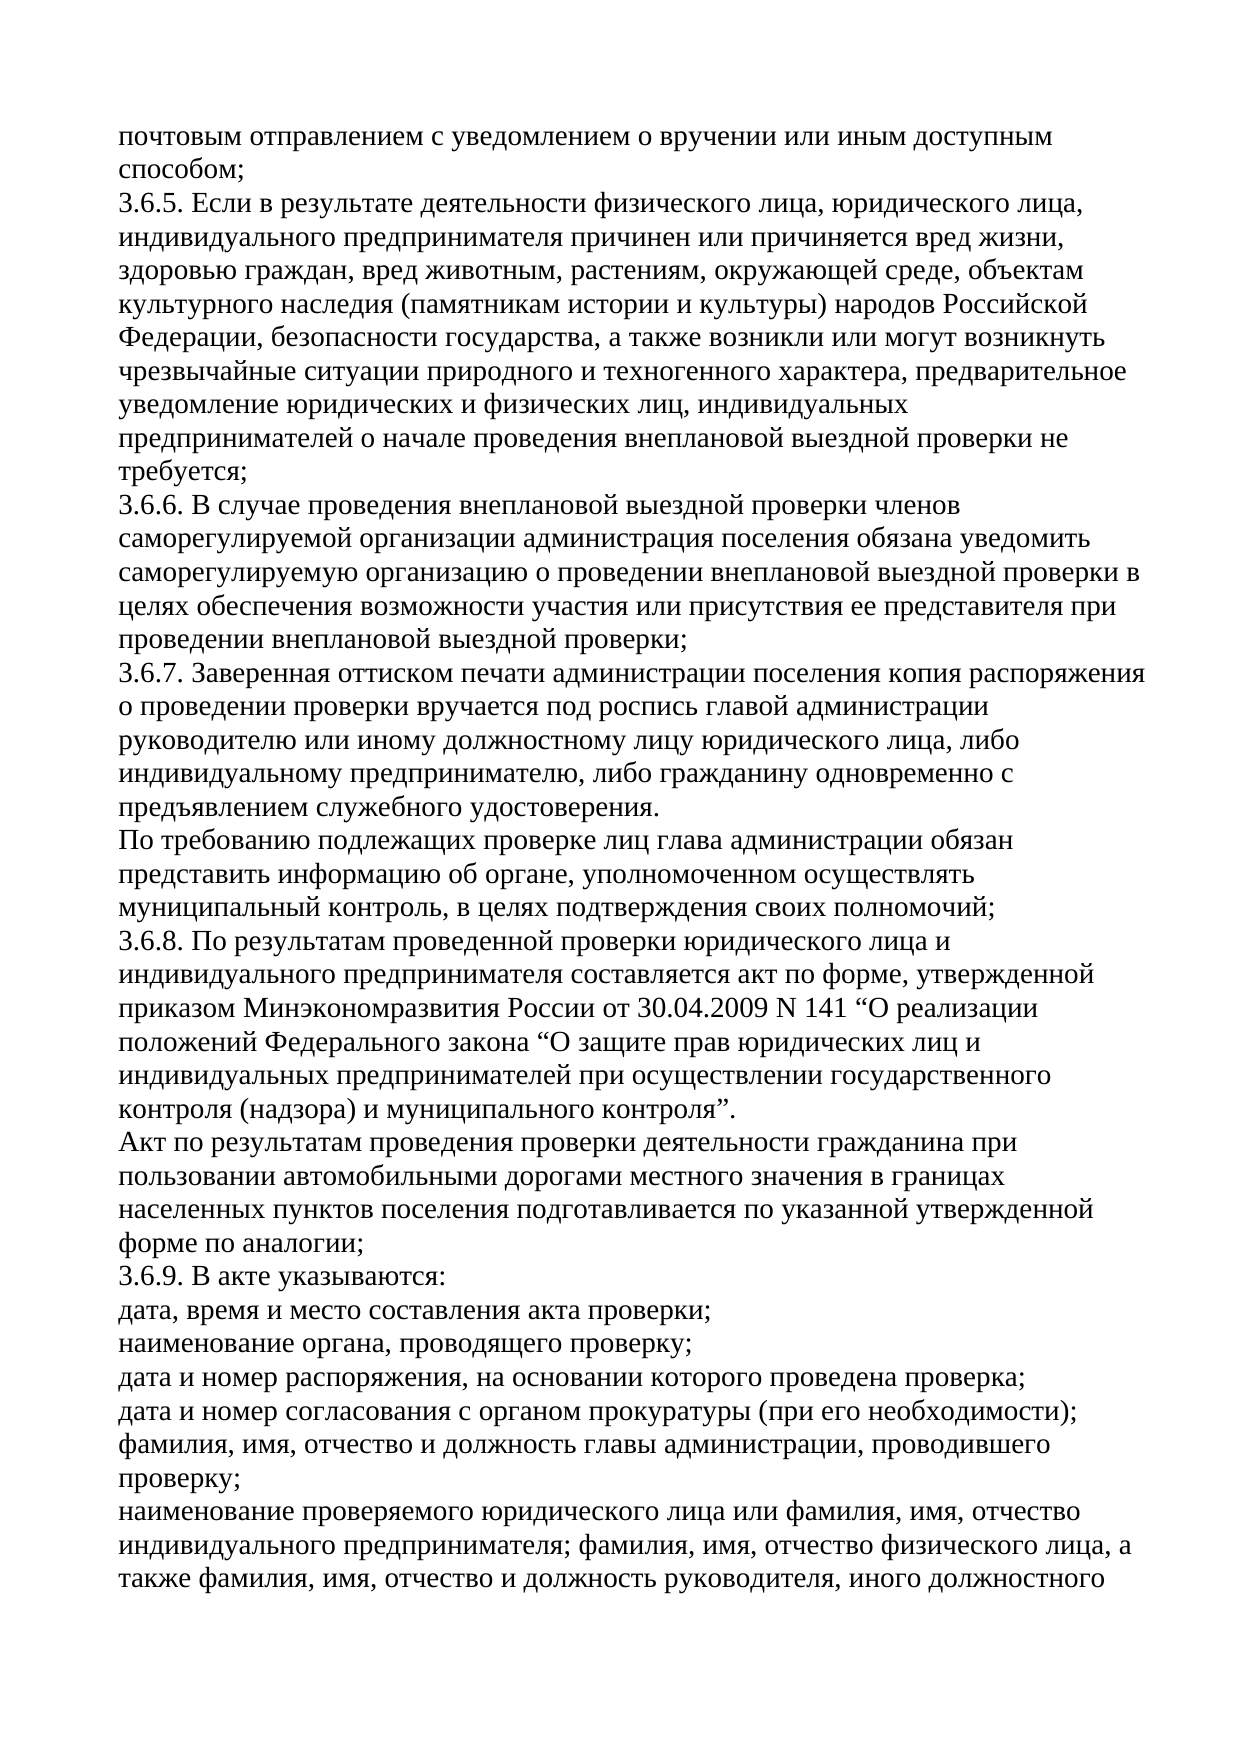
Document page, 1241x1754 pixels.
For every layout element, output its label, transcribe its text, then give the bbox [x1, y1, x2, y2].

text 3.6.7. Заверенная оттиском печати администрации поселения копия распоряжения о проведении проверки вручается под роспись главой администрации руководителю или иному должностному лицу юридического лица, либо индивидуальному предпринимателю, либо гражданину одновременно с предъявлением служебного удостоверения. [118, 655, 1152, 822]
text 3.6.5. Если в результате деятельности физического лица, юридического лица, индивидуального предпринимателя причинен или причиняется вред жизни, здоровью граждан, вред животным, растениям, окружающей среде, объектам культурного наследия (памятникам истории и культуры) народов Российской Федерации, безопасности государства, а также возникли или могут возникнуть чрезвычайные ситуации природного и техногенного характера, предварительное уведомление юридических и физических лиц, индивидуальных предпринимателей о начале проведения внеплановой выездной проверки не требуется; [118, 185, 1152, 487]
text По требованию подлежащих проверке лиц глава администрации обязан представить информацию об органе, уполномоченном осуществлять муниципальный контроль, в целях подтверждения своих полномочий; [118, 822, 1152, 923]
text дата и номер распоряжения, на основании которого проведена проверка; [118, 1359, 1152, 1393]
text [118, 118, 1152, 185]
text наименование органа, проводящего проверку; [118, 1326, 1152, 1359]
text фамилия, имя, отчество и должность главы администрации, проводившего проверку; [118, 1426, 1152, 1493]
text 3.6.6. В случае проведения внеплановой выездной проверки членов саморегулируемой организации администрация поселения обязана уведомить саморегулируемую организацию о проведении внеплановой выездной проверки в целях обеспечения возможности участия или присутствия ее представителя при проведении внеплановой выездной проверки; [118, 487, 1152, 655]
text дата и номер согласования с органом прокуратуры (при его необходимости); [118, 1393, 1152, 1426]
text 3.6.9. В акте указываются: [118, 1258, 1152, 1292]
text 3.6.8. По результатам проведенной проверки юридического лица и индивидуального предпринимателя составляется акт по форме, утвержденной приказом Минэкономразвития России от 30.04.2009 N 141 “О реализации положений Федерального закона “О защите прав юридических лиц и индивидуальных предпринимателей при осуществлении государственного контроля (надзора) и муниципального контроля”. [118, 923, 1152, 1124]
text Акт по результатам проведения проверки деятельности гражданина при пользовании автомобильными дорогами местного значения в границах населенных пунктов поселения подготавливается по указанной утвержденной форме по аналогии; [118, 1124, 1152, 1258]
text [118, 1493, 1152, 1594]
text дата, время и место составления акта проверки; [118, 1292, 1152, 1326]
